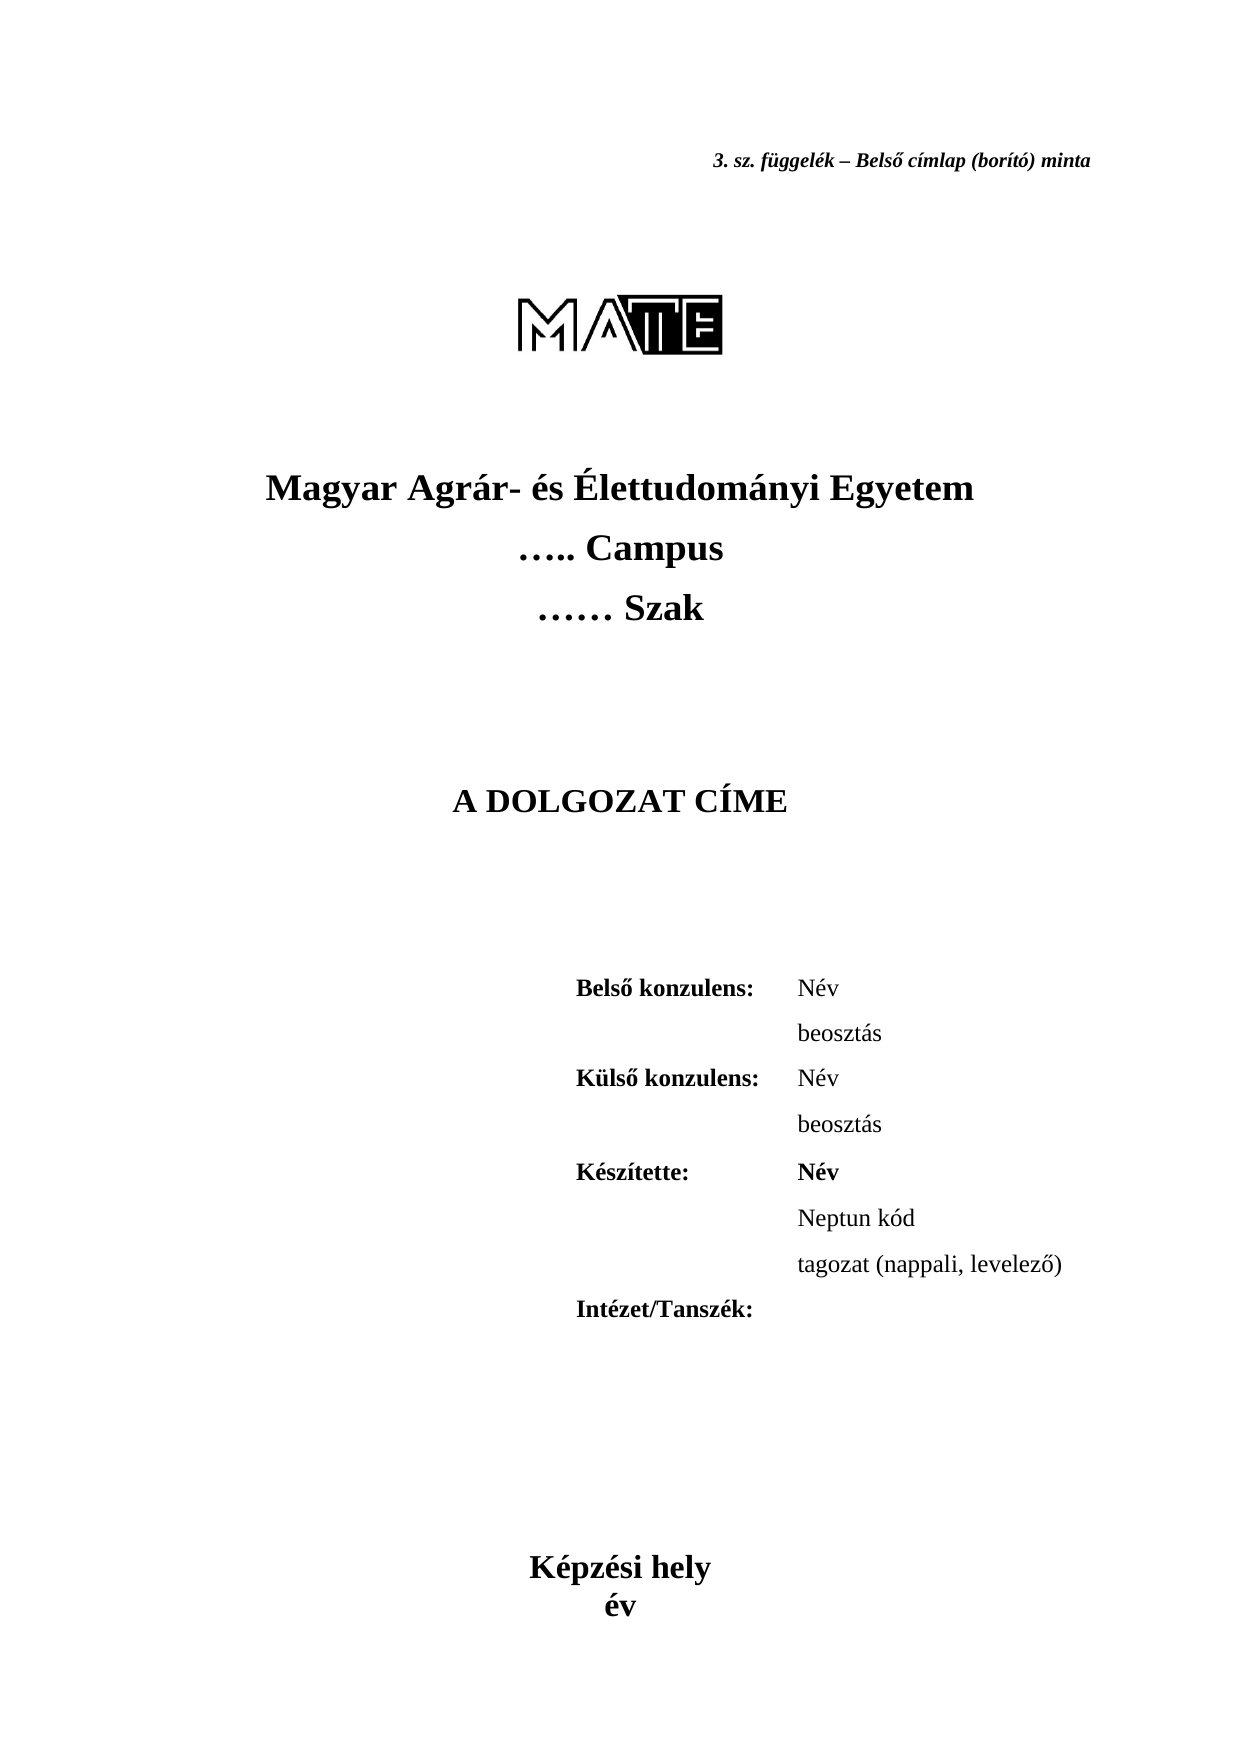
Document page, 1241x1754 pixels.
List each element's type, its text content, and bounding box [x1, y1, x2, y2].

text ….. Campus [148, 526, 1093, 569]
text Intézet/Tanszék: [148, 1294, 1093, 1323]
text Magyar Agrár- és Élettudományi Egyetem [148, 466, 1093, 509]
text tagozat (nappali, levelező) [148, 1249, 1093, 1277]
text …… Szak [148, 585, 1093, 628]
text Belső konzulens: Név [148, 973, 1093, 1001]
text beosztás [148, 1018, 1093, 1047]
picture [465, 245, 775, 404]
text Külső konzulens: Név [148, 1063, 1093, 1092]
text Készítette: Név [148, 1154, 1093, 1187]
text beosztás [148, 1109, 1093, 1138]
text 3. sz. függelék – Belső címlap (borító) minta [369, 148, 1093, 172]
text Képzési hely [148, 1550, 1093, 1586]
text év [148, 1588, 1093, 1624]
text A DOLGOZAT CÍME [148, 781, 1093, 820]
text Neptun kód [148, 1203, 1093, 1232]
